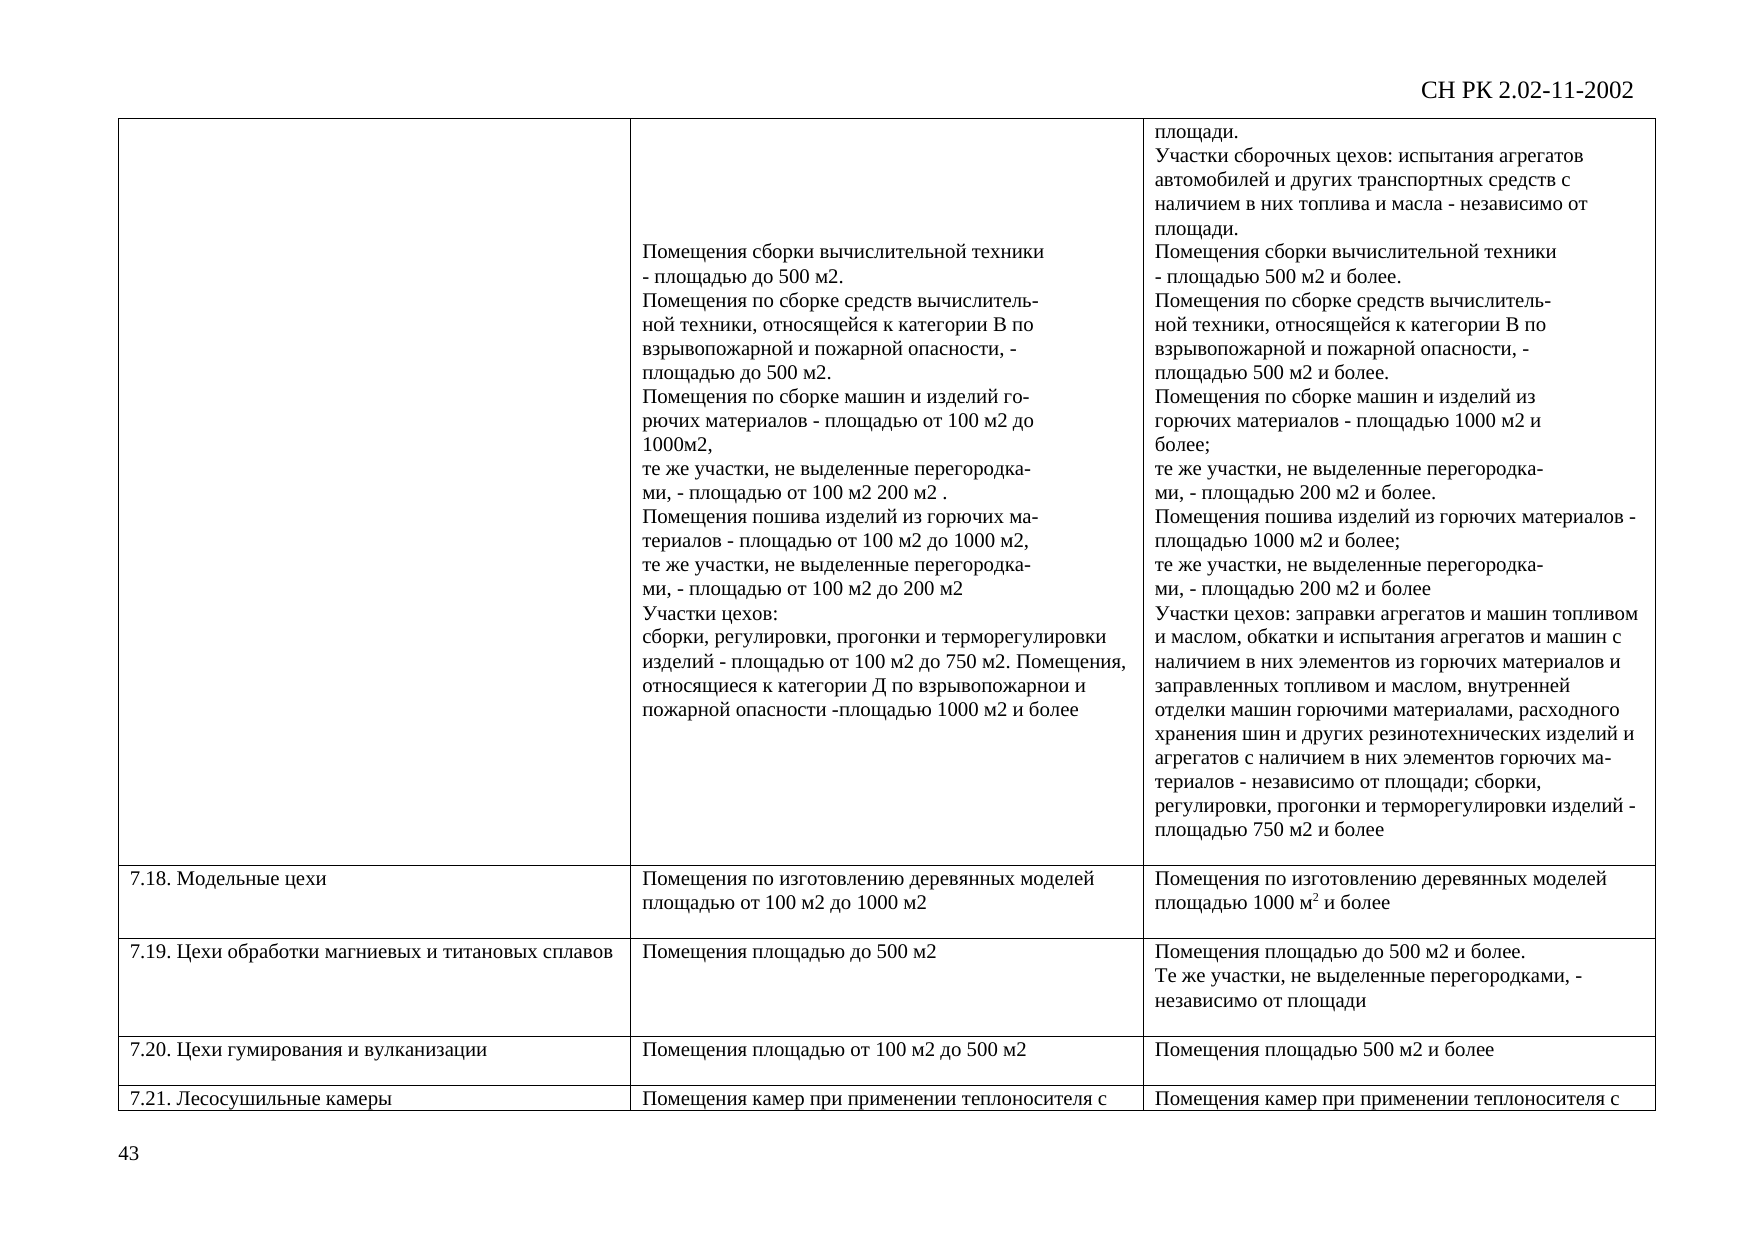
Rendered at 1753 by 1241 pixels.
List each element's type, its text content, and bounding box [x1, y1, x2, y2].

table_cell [119, 119, 630, 865]
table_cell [1144, 119, 1655, 865]
table_cell 7.20. Цехи гумирования и вулканизации [119, 1037, 630, 1085]
table_cell Помещения площадью 500 м2 и более [1144, 1037, 1655, 1085]
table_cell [631, 1086, 1143, 1110]
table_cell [1144, 1086, 1655, 1110]
table_cell Помещения площадью до 500 м2 [631, 939, 1143, 1036]
table_cell Помещения площадью от 100 м2 до 500 м2 [631, 1037, 1143, 1085]
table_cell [631, 119, 1143, 865]
table_cell Помещения площадью до 500 м2 и более. Те же участки, не выделенные перегородками, - независимо от площади [1144, 939, 1655, 1036]
table_cell Помещения по изготовлению деревянных моделей площадью 1000 м2 и более [1144, 866, 1655, 938]
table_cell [119, 1086, 630, 1110]
table_cell 7.18. Модельные цехи [119, 866, 630, 938]
table_cell 7.19. Цехи обработки магниевых и титановых сплавов [119, 939, 630, 1036]
table_cell Помещения по изготовлению деревянных моделей площадью от 100 м2 до 1000 м2 [631, 866, 1143, 938]
